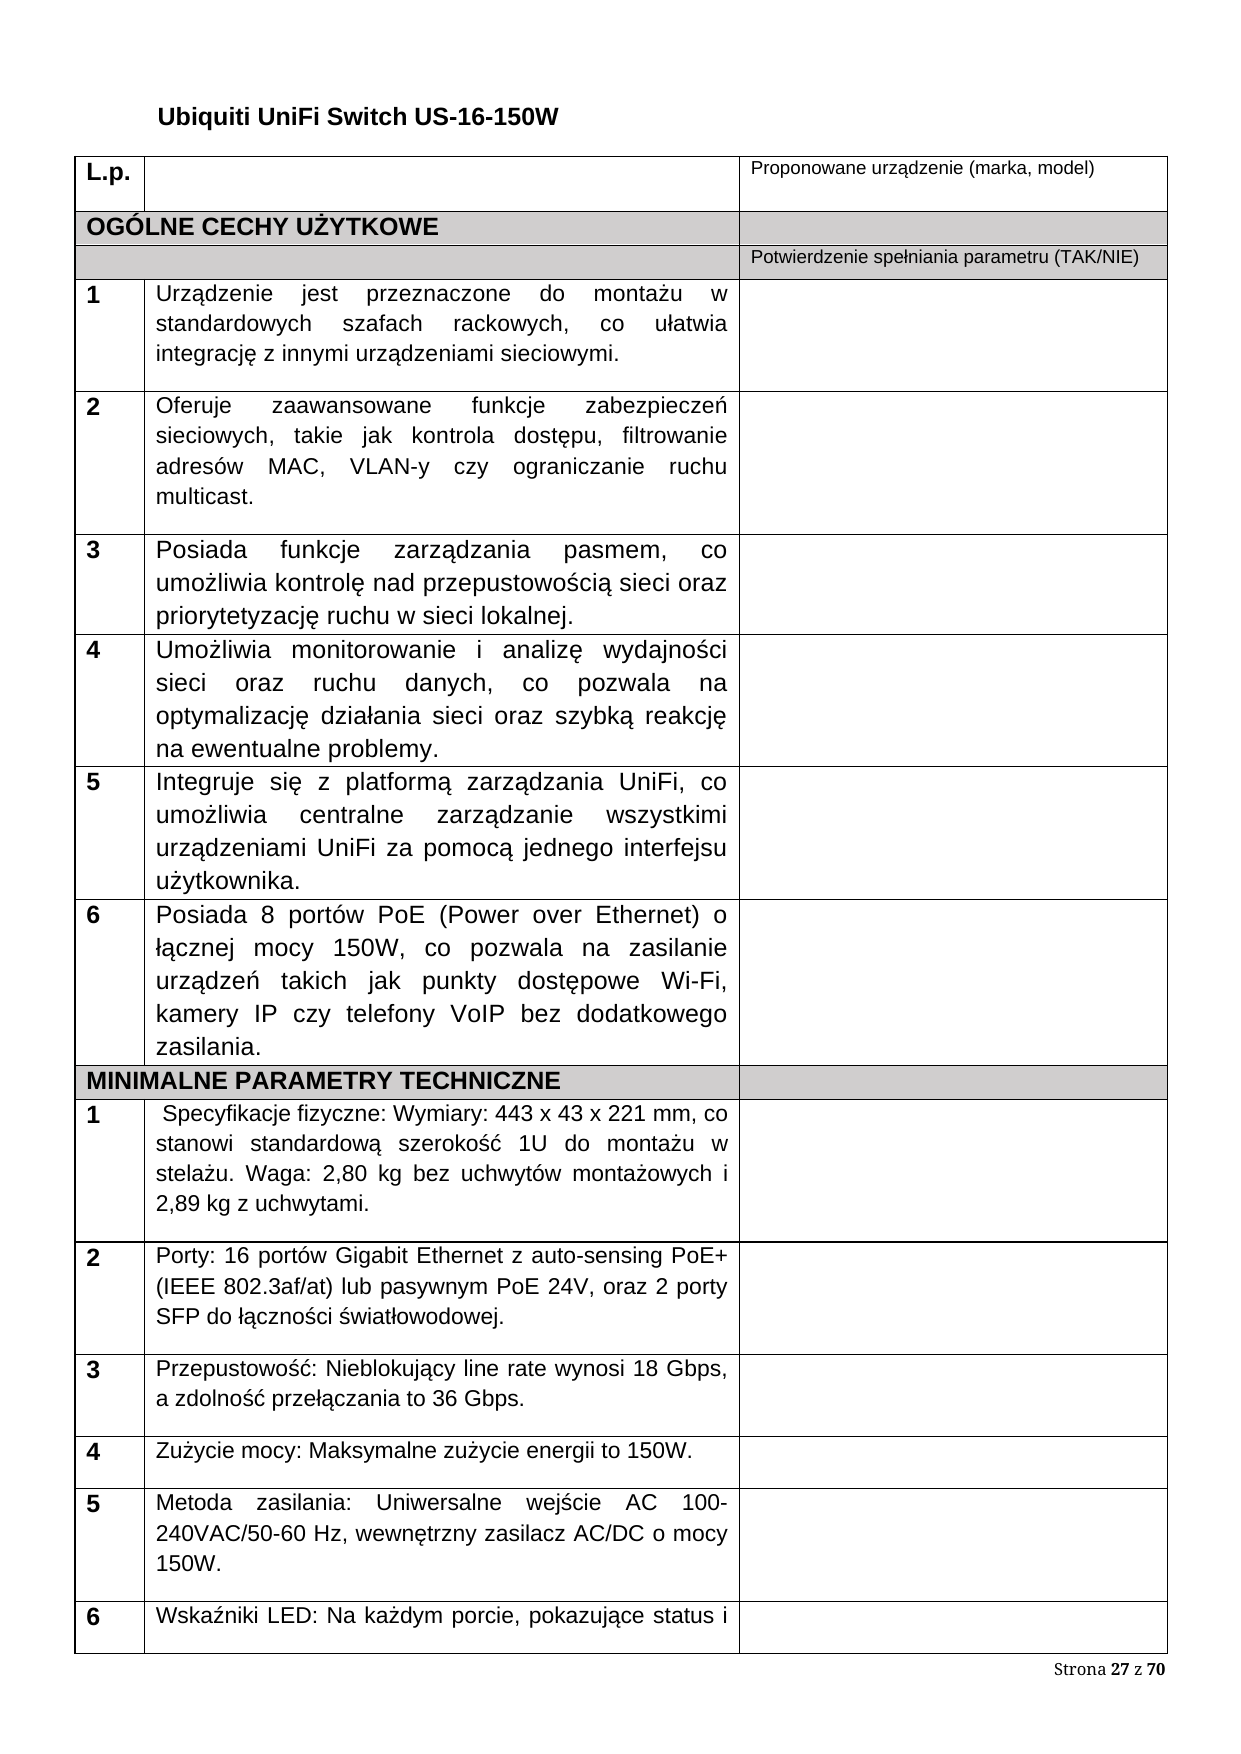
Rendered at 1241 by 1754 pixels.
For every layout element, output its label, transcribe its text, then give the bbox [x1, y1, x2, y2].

table_cell [740, 212, 1167, 244]
table_cell 1 [76, 1100, 144, 1241]
table_cell Umożliwia monitorowanie i analizę wydajności sieci oraz ruchu danych, co pozwala na optymalizację działania sieci oraz szybką reakcję na ewentualne problemy. [145, 635, 739, 766]
table_cell 5 [76, 767, 144, 899]
table_cell [740, 1489, 1167, 1601]
table_cell [740, 767, 1167, 899]
table_cell 3 [76, 535, 144, 633]
table_cell [740, 900, 1167, 1065]
table_cell 3 [76, 1355, 144, 1436]
table_header L.p. [76, 157, 144, 211]
table_cell MINIMALNE PARAMETRY TECHNICZNE [76, 1066, 739, 1099]
table_cell [740, 392, 1167, 534]
table_cell [740, 1243, 1167, 1354]
table_cell Porty: 16 portów Gigabit Ethernet z auto-sensing PoE+ (IEEE 802.3af/at) lub pasywnym PoE 24V, oraz 2 porty SFP do łączności światłowodowej. [145, 1243, 739, 1354]
table_cell [740, 535, 1167, 633]
table_cell Metoda zasilania: Uniwersalne wejście AC 100-240VAC/50-60 Hz, wewnętrzny zasilacz AC/DC o mocy 150W. [145, 1489, 739, 1601]
table_cell 4 [76, 1437, 144, 1488]
table_cell Integruje się z platformą zarządzania UniFi, co umożliwia centralne zarządzanie wszystkimi urządzeniami UniFi za pomocą jednego interfejsu użytkownika. [145, 767, 739, 899]
table_cell [76, 246, 739, 279]
table_header Proponowane urządzenie (marka, model) [740, 157, 1167, 211]
table_cell Zużycie mocy: Maksymalne zużycie energii to 150W. [145, 1437, 739, 1488]
table_cell Specyfikacje fizyczne: Wymiary: 443 x 43 x 221 mm, co stanowi standardową szerokość 1U do montażu w stelażu. Waga: 2,80 kg bez uchwytów montażowych i 2,89 kg z uchwytami. [145, 1100, 739, 1241]
table_cell OGÓLNE CECHY UŻYTKOWE [76, 212, 739, 244]
table_cell Posiada 8 portów PoE (Power over Ethernet) o łącznej mocy 150W, co pozwala na zasilanie urządzeń takich jak punkty dostępowe Wi-Fi, kamery IP czy telefony VoIP bez dodatkowego zasilania. [145, 900, 739, 1065]
table_cell Potwierdzenie spełniania parametru (TAK/NIE) [740, 246, 1167, 279]
table_cell 4 [76, 635, 144, 766]
table_cell 6 [76, 1602, 144, 1653]
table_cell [145, 1602, 739, 1653]
table_cell 6 [76, 900, 144, 1065]
table_cell Oferuje zaawansowane funkcje zabezpieczeń sieciowych, takie jak kontrola dostępu, filtrowanie adresów MAC, VLAN-y czy ograniczanie ruchu multicast. [145, 392, 739, 534]
table_cell 2 [76, 1243, 144, 1354]
table_cell [740, 635, 1167, 766]
table_cell [740, 1100, 1167, 1241]
table_cell 1 [76, 280, 144, 391]
table_cell [740, 1355, 1167, 1436]
table_cell [740, 1066, 1167, 1099]
table_cell Przepustowość: Nieblokujący line rate wynosi 18 Gbps, a zdolność przełączania to 36 Gbps. [145, 1355, 739, 1436]
table_cell 2 [76, 392, 144, 534]
table_cell [740, 1437, 1167, 1488]
table_cell [740, 1602, 1167, 1653]
list Ubiquiti UniFi Switch US-16-150W [157, 102, 1165, 131]
table_cell 5 [76, 1489, 144, 1601]
table_cell Posiada funkcje zarządzania pasmem, co umożliwia kontrolę nad przepustowością sieci oraz priorytetyzację ruchu w sieci lokalnej. [145, 535, 739, 633]
table_cell Urządzenie jest przeznaczone do montażu w standardowych szafach rackowych, co ułatwia integrację z innymi urządzeniami sieciowymi. [145, 280, 739, 391]
table_header [145, 157, 739, 211]
table_cell [740, 280, 1167, 391]
